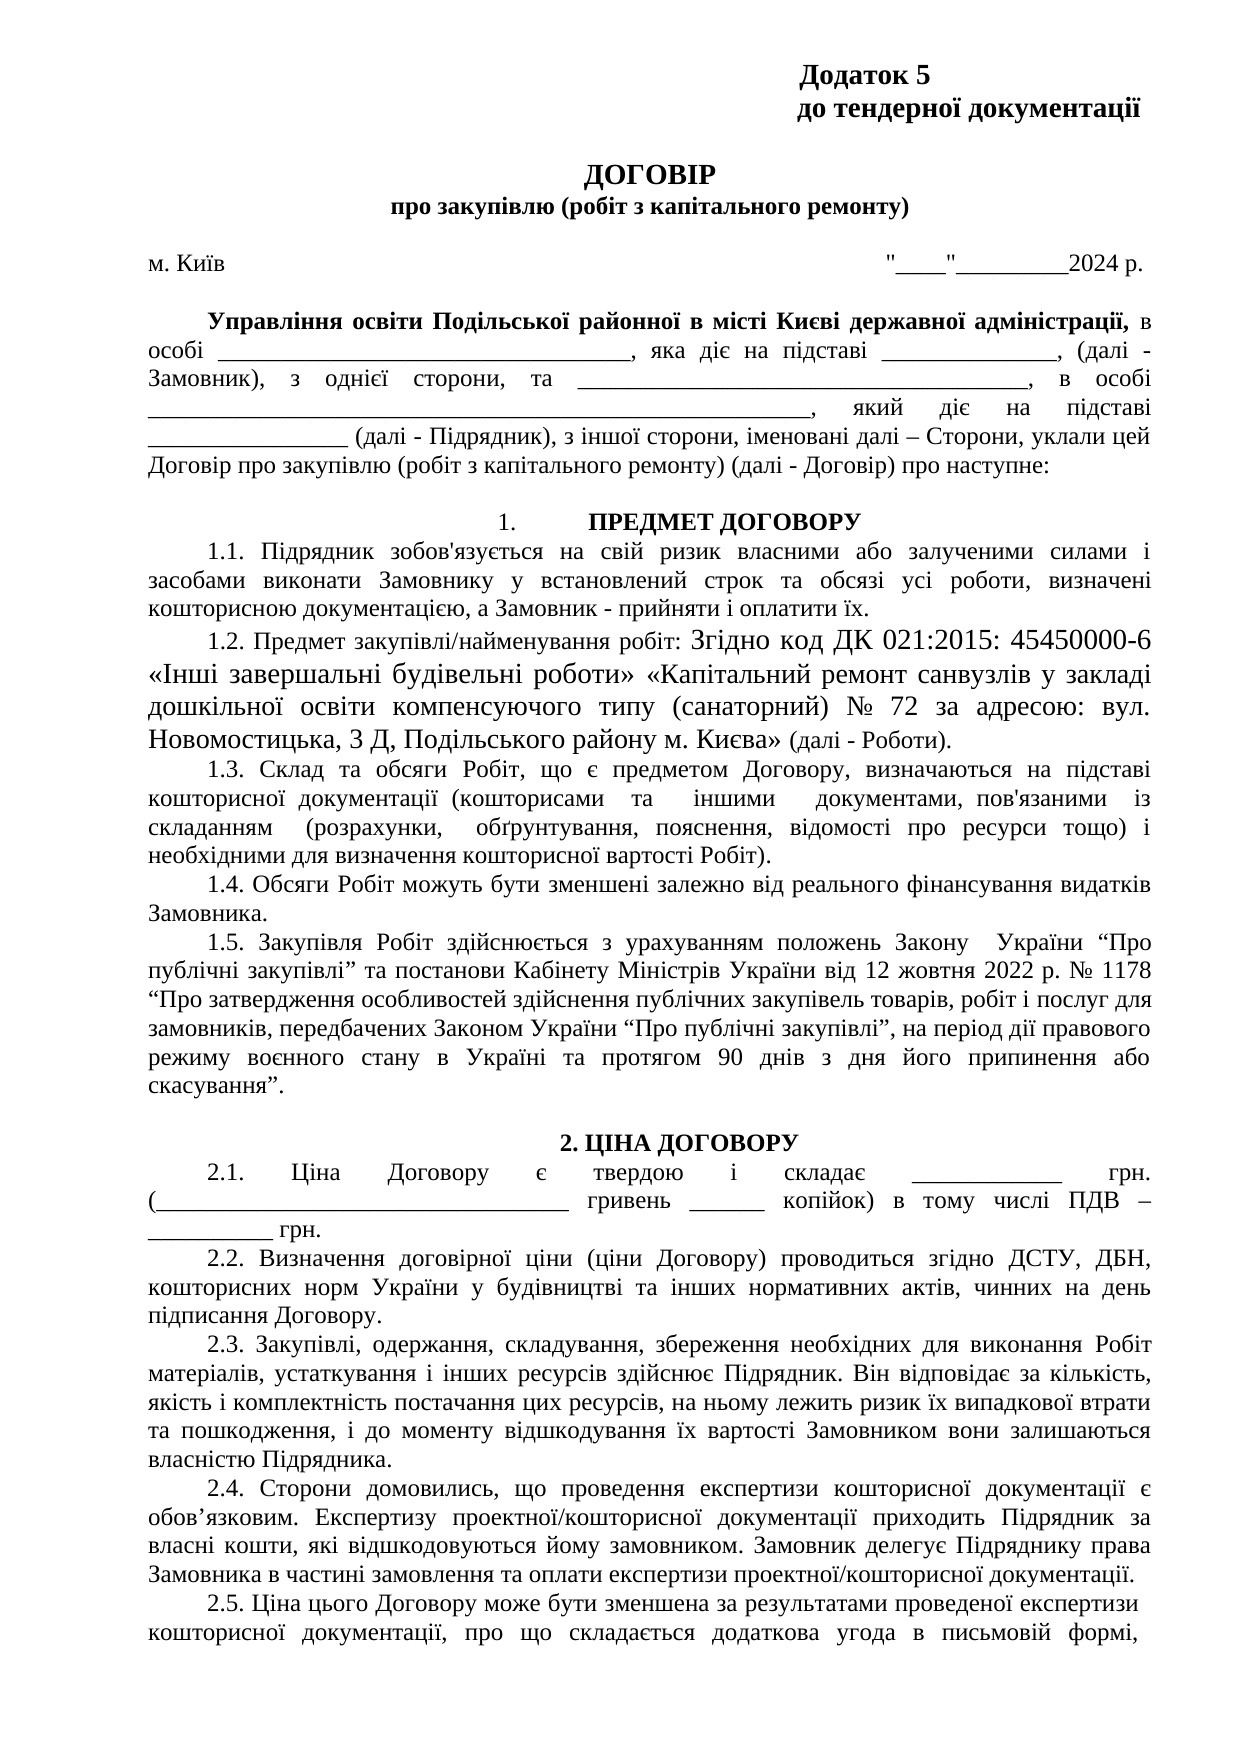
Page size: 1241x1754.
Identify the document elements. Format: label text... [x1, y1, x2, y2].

text 1.5. Закупівля Робіт здійснюється з урахуванням положень Закону України “Про публічні закупівлі” та постанови Кабінету Міністрів України від 12 жовтня 2022 р. № 1178 “Про затвердження особливостей здійснення публічних закупівель товарів, робіт і послуг для замовників, передбачених Законом України “Про публічні закупівлі”, на період дії правового режиму воєнного стану в Україні та протягом 90 днів з дня його припинення або скасування”. [148, 927, 1152, 1099]
text ДОГОВІР [148, 157, 1152, 191]
text 1.4. Обсяги Робіт можуть бути зменшені залежно від реального фінансування видатків Замовника. [148, 869, 1152, 927]
text м. Київ "____"_________2024 р. [148, 248, 1152, 277]
text 2. ЦІНА ДОГОВОРУ [148, 1128, 1152, 1157]
text 2.4. Сторони домовились, що проведення експертизи кошторисної документації є обов’язковим. Експертизу проектної/кошторисної документації приходить Підрядник за власні кошти, які відшкодовуються йому замовником. Замовник делегує Підряднику права Замовника в частині замовлення та оплати експертизи проектної/кошторисної документації. [148, 1473, 1152, 1588]
text про закупівлю (робіт з капітального ремонту) [148, 191, 1152, 220]
text 2.3. Закупівлі, одержання, складування, збереження необхідних для виконання Робіт матеріалів, устаткування і інших ресурсів здійснює Підрядник. Він відповідає за кількість, якість і комплектність постачання цих ресурсів, на ньому лежить ризик їх випадкової втрати та пошкодження, і до моменту відшкодування їх вартості Замовником вони залишаються власністю Підрядника. [148, 1329, 1152, 1473]
text до тендерної документації [724, 90, 1152, 124]
text 1.2. Предмет закупівлі/найменування робіт: Згідно код ДК 021:2015: 45450000-6 «Інші завершальні будівельні роботи» «Капітальний ремонт санвузлів у закладі дошкільної освіти компенсуючого типу (санаторний) № 72 за адресою: вул. Новомостицька, 3 Д, Подільського району м. Києва» (далі - Роботи). [148, 622, 1152, 754]
text 2.1. Ціна Договору є твердою і складає ____________ грн. (_________________________________ гривень ______ копійок) в тому числі ПДВ – __________ грн. [148, 1157, 1152, 1243]
list ПРЕДМЕТ ДОГОВОРУ [207, 507, 1152, 536]
text 1.3. Склад та обсяги Робіт, що є предметом Договору, визначаються на підставі кошторисної документації (кошторисами та іншими документами, пов'язаними із складанням (розрахунки, обґрунтування, пояснення, відомості про ресурси тощо) і необхідними для визначення кошторисної вартості Робіт). [148, 754, 1152, 869]
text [148, 1588, 1140, 1645]
text Додаток 5 [148, 57, 1152, 90]
text 1.1. Підрядник зобов'язується на свій ризик власними або залученими силами і засобами виконати Замовнику у встановлений строк та обсязі усі роботи, визначені кошторисною документацією, а Замовник - прийняти і оплатити їх. [148, 536, 1152, 622]
text 2.2. Визначення договірної ціни (ціни Договору) проводиться згідно ДСТУ, ДБН, кошторисних норм України у будівництві та інших нормативних актів, чинних на день підписання Договору. [148, 1243, 1152, 1329]
text Управління освіти Подільської районної в місті Києві державної адміністрації, в особі _________________________________, яка діє на підставі ______________, (далі - Замовник), з однієї сторони, та ____________________________________, в особі _____________________________________________________, який діє на підставі ________________ (далі - Підрядник), з іншої сторони, іменовані далі – Сторони, уклали цей Договір про закупівлю (робіт з капітального ремонту) (далі - Договір) про наступне: [148, 306, 1152, 478]
